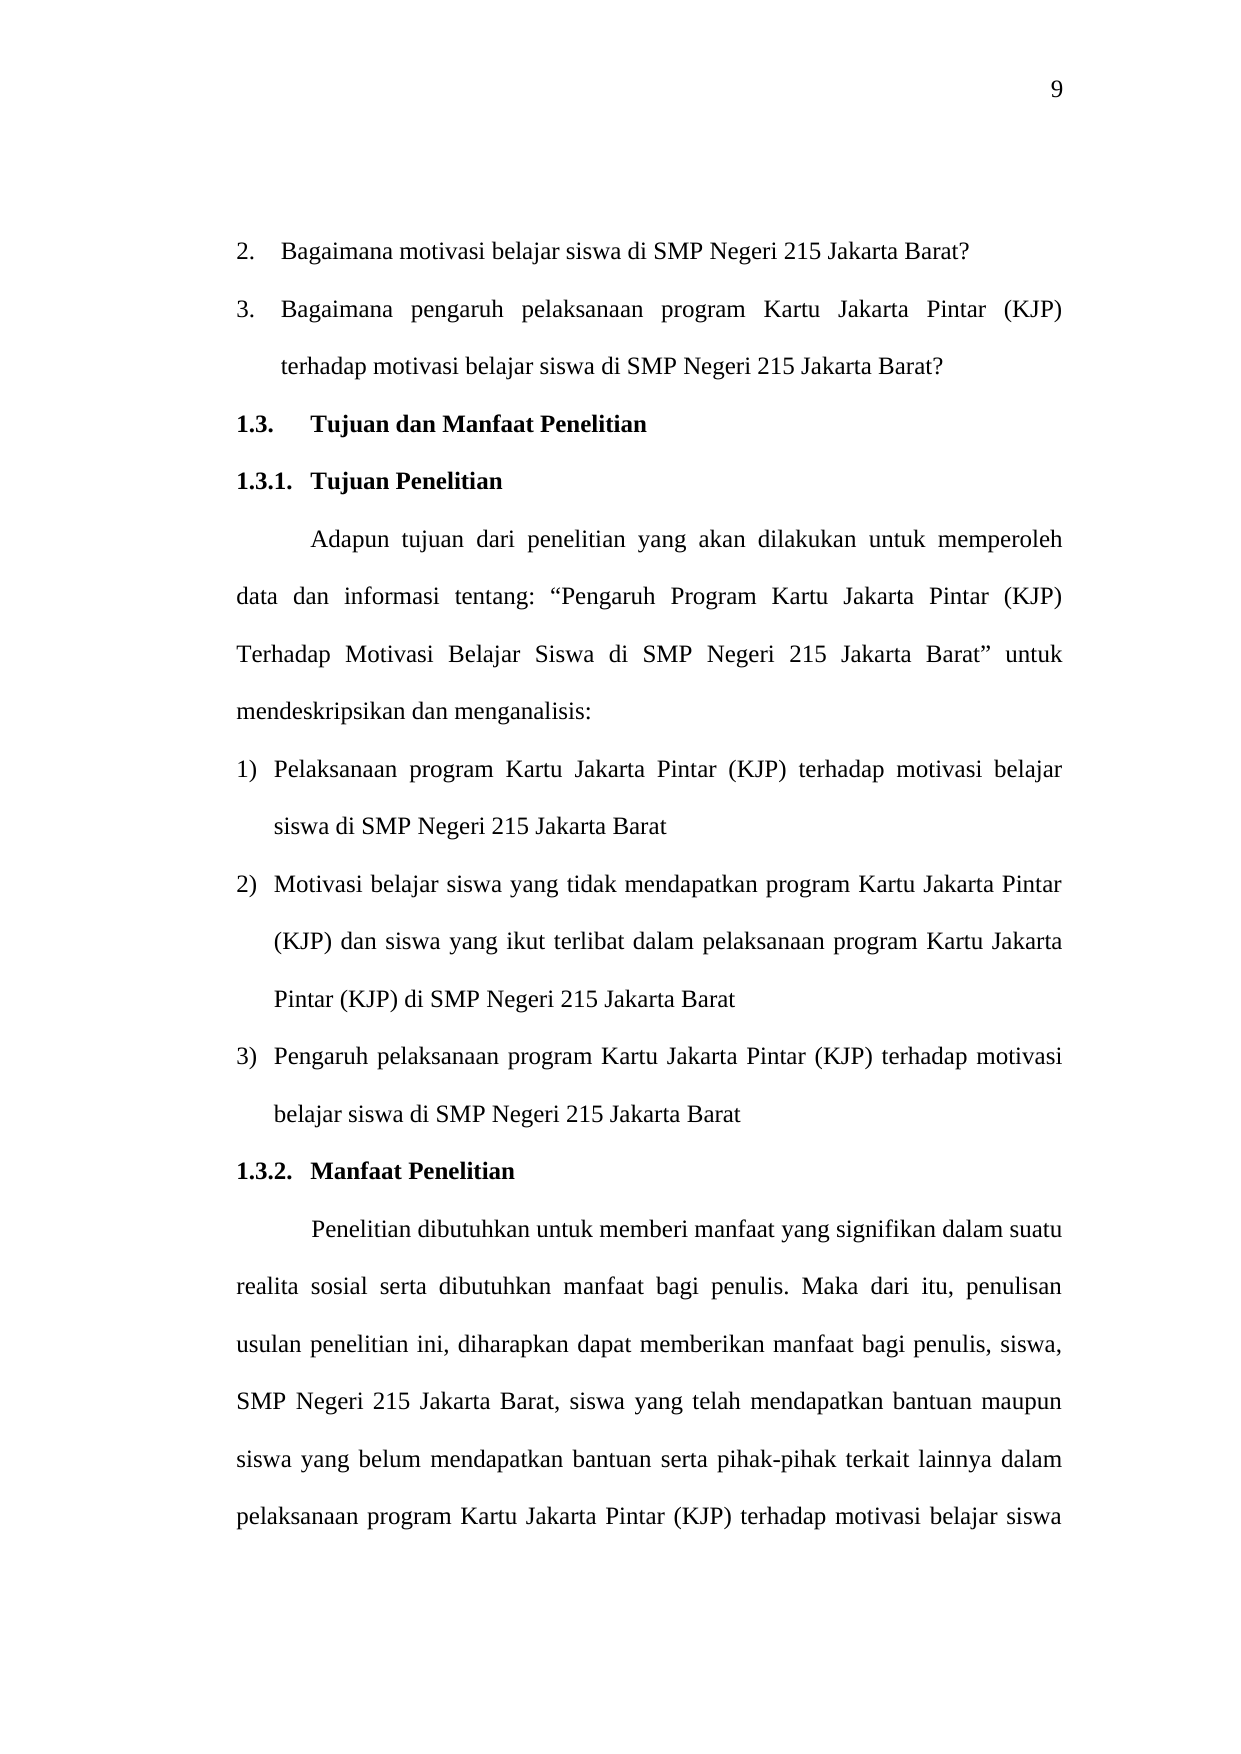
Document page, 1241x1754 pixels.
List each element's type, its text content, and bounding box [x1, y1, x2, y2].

list Tujuan Penelitian [236, 466, 1063, 495]
list Bagaimana pengaruh pelaksanaan program Kartu Jakarta Pintar (KJP) terhadap motivasi belajar siswa di SMP Negeri 215 Jakarta Barat? [236, 294, 1063, 380]
list Bagaimana motivasi belajar siswa di SMP Negeri 215 Jakarta Barat? [236, 236, 1063, 265]
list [236, 1214, 1063, 1530]
list Motivasi belajar siswa yang tidak mendapatkan program Kartu Jakarta Pintar (KJP) dan siswa yang ikut terlibat dalam pelaksanaan program Kartu Jakarta Pintar (KJP) di SMP Negeri 215 Jakarta Barat [236, 869, 1063, 1012]
list Manfaat Penelitian [236, 1156, 1063, 1185]
list Tujuan dan Manfaat Penelitian [236, 409, 1063, 437]
list Pengaruh pelaksanaan program Kartu Jakarta Pintar (KJP) terhadap motivasi belajar siswa di SMP Negeri 215 Jakarta Barat [236, 1041, 1063, 1127]
list Adapun tujuan dari penelitian yang akan dilakukan untuk memperoleh data dan informasi tentang: “Pengaruh Program Kartu Jakarta Pintar (KJP) Terhadap Motivasi Belajar Siswa di SMP Negeri 215 Jakarta Barat” untuk mendeskripsikan dan menganalisis: [236, 524, 1063, 725]
list Pelaksanaan program Kartu Jakarta Pintar (KJP) terhadap motivasi belajar siswa di SMP Negeri 215 Jakarta Barat [236, 754, 1063, 840]
